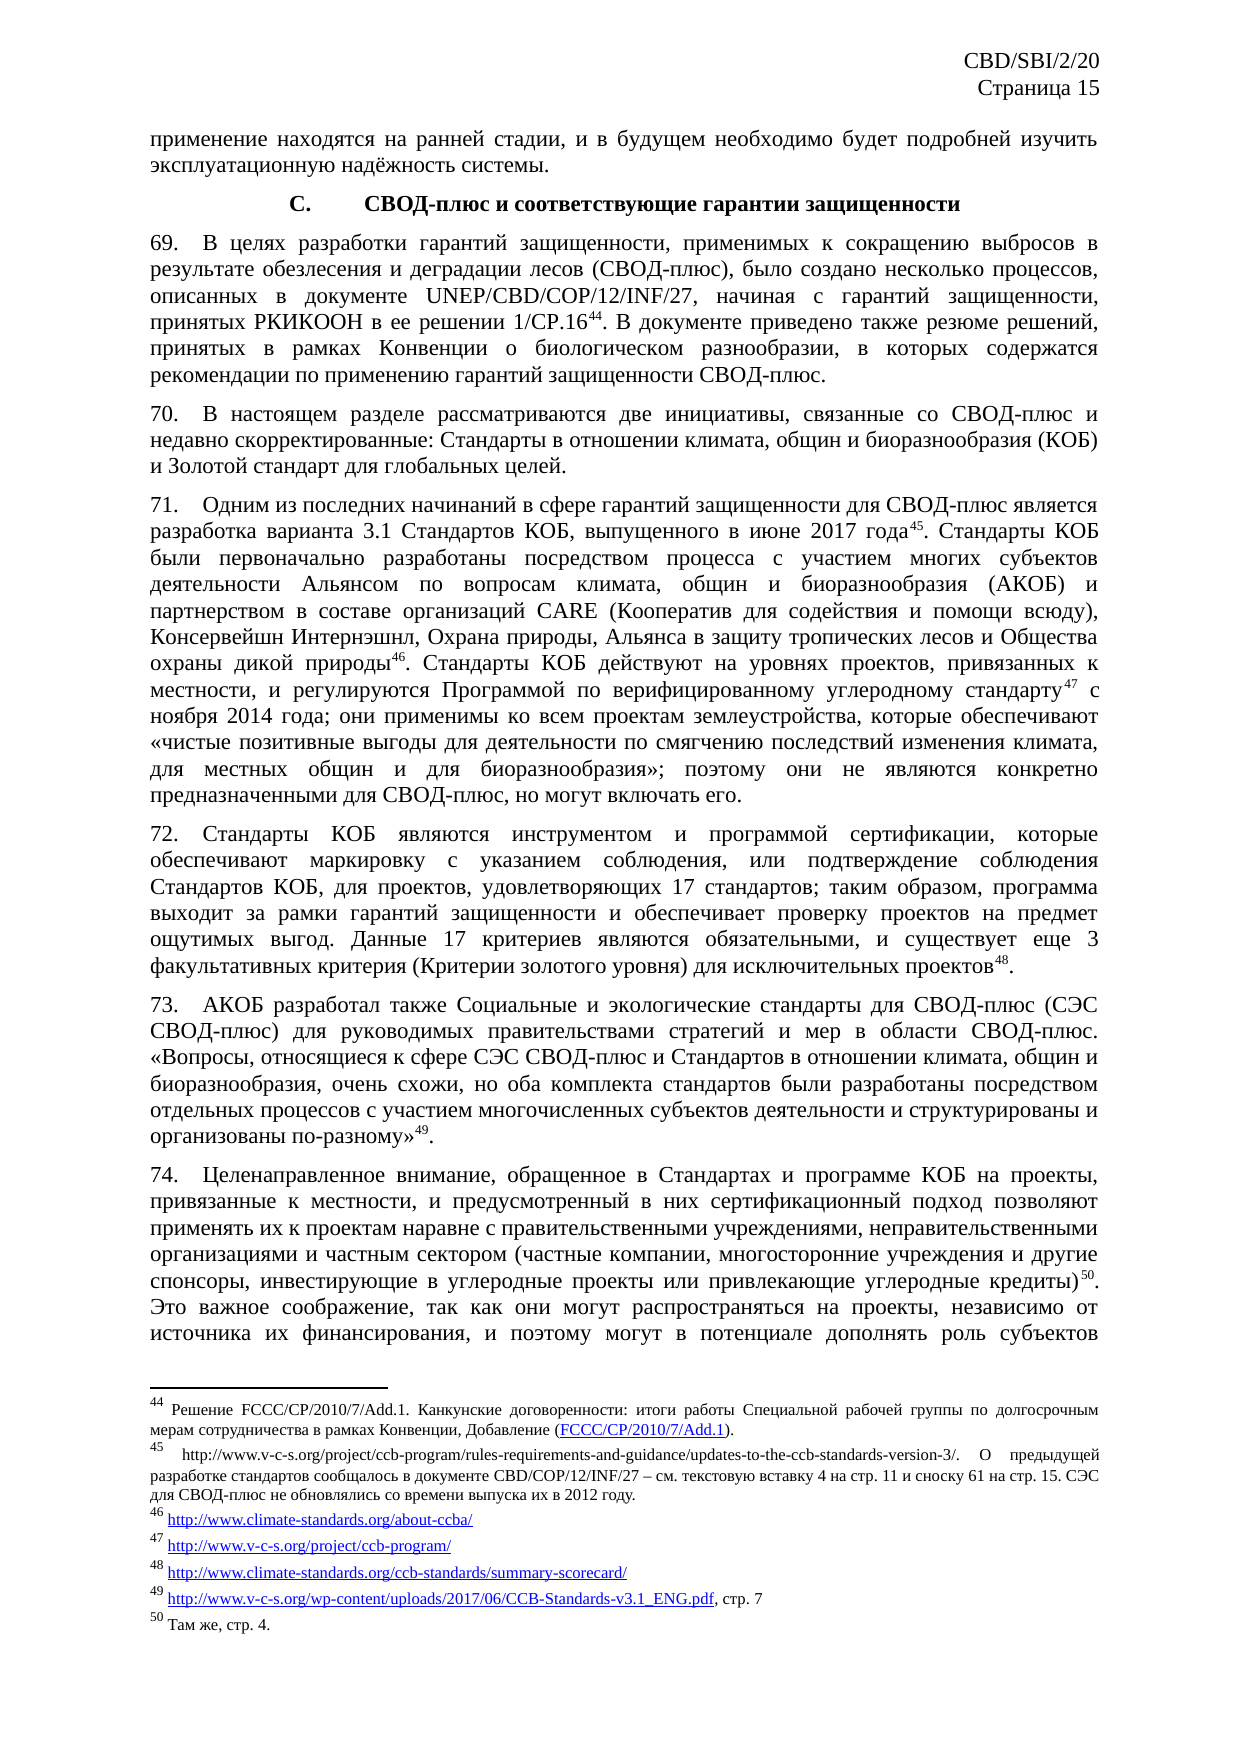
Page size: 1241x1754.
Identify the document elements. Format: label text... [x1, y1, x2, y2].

text Одним из последних начинаний в сфере гарантий защищенности для СВОД-плюс является разработка варианта 3.1 Стандартов КОБ, выпущенного в июне 2017 года. Стандарты КОБ были первоначально разработаны посредством процесса с участием многих субъектов деятельности Альянсом по вопросам климата, общин и биоразнообразия (АКОБ) и партнерством в составе организаций CARE (Кооператив для содействия и помощи всюду), Консервейшн Интернэшнл, Охрана природы, Альянса в защиту тропических лесов и Общества охраны дикой природы. Стандарты КОБ действуют на уровнях проектов, привязанных к местности, и регулируются Программой по верифицированному углеродному стандарту с ноября 2014 года; они применимы ко всем проектам землеустройства, которые обеспечивают «чистые позитивные выгоды для деятельности по смягчению последствий изменения климата, для местных общин и для биоразнообразия»; поэтому они не являются конкретно предназначенными для СВОД-плюс, но могут включать его. [150, 491, 1100, 807]
list C. СВОД-плюс и соответствующие гарантии защищенности [150, 190, 1100, 217]
text В целях разработки гарантий защищенности, применимых к сокращению выбросов в результате обезлесения и деградации лесов (СВОД-плюс), было создано несколько процессов, описанных в документе UNEP/CBD/COP/12/INF/27, начиная с гарантий защищенности, принятых РКИКООН в ее решении 1/CP.16. В документе приведено также резюме решений, принятых в рамках Конвенции о биологическом разнообразии, в которых содержатся рекомендации по применению гарантий защищенности СВОД-плюс. [150, 229, 1100, 387]
text Стандарты КОБ являются инструментом и программой сертификации, которые обеспечивают маркировку с указанием соблюдения, или подтверждение соблюдения Стандартов КОБ, для проектов, удовлетворяющих 17 стандартов; таким образом, программа выходит за рамки гарантий защищенности и обеспечивает проверку проектов на предмет ощутимых выгод. Данные 17 критериев являются обязательными, и существует еще 3 факультативных критерия (Критерии золотого уровня) для исключительных проектов. [150, 820, 1100, 978]
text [150, 1161, 1100, 1346]
text АКОБ разработал также Социальные и экологические стандарты для СВОД-плюс (СЭС СВОД-плюс) для руководимых правительствами стратегий и мер в области СВОД-плюс. «Вопросы, относящиеся к сфере СЭС СВОД-плюс и Стандартов в отношении климата, общин и биоразнообразия, очень схожи, но оба комплекта стандартов были разработаны посредством отдельных процессов с участием многочисленных субъектов деятельности и структурированы и организованы по-разному». [150, 991, 1100, 1149]
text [150, 125, 1100, 178]
text В настоящем разделе рассматриваются две инициативы, связанные со СВОД-плюс и недавно скорректированные: Стандарты в отношении климата, общин и биоразнообразия (КОБ) и Золотой стандарт для глобальных целей. [150, 400, 1100, 479]
